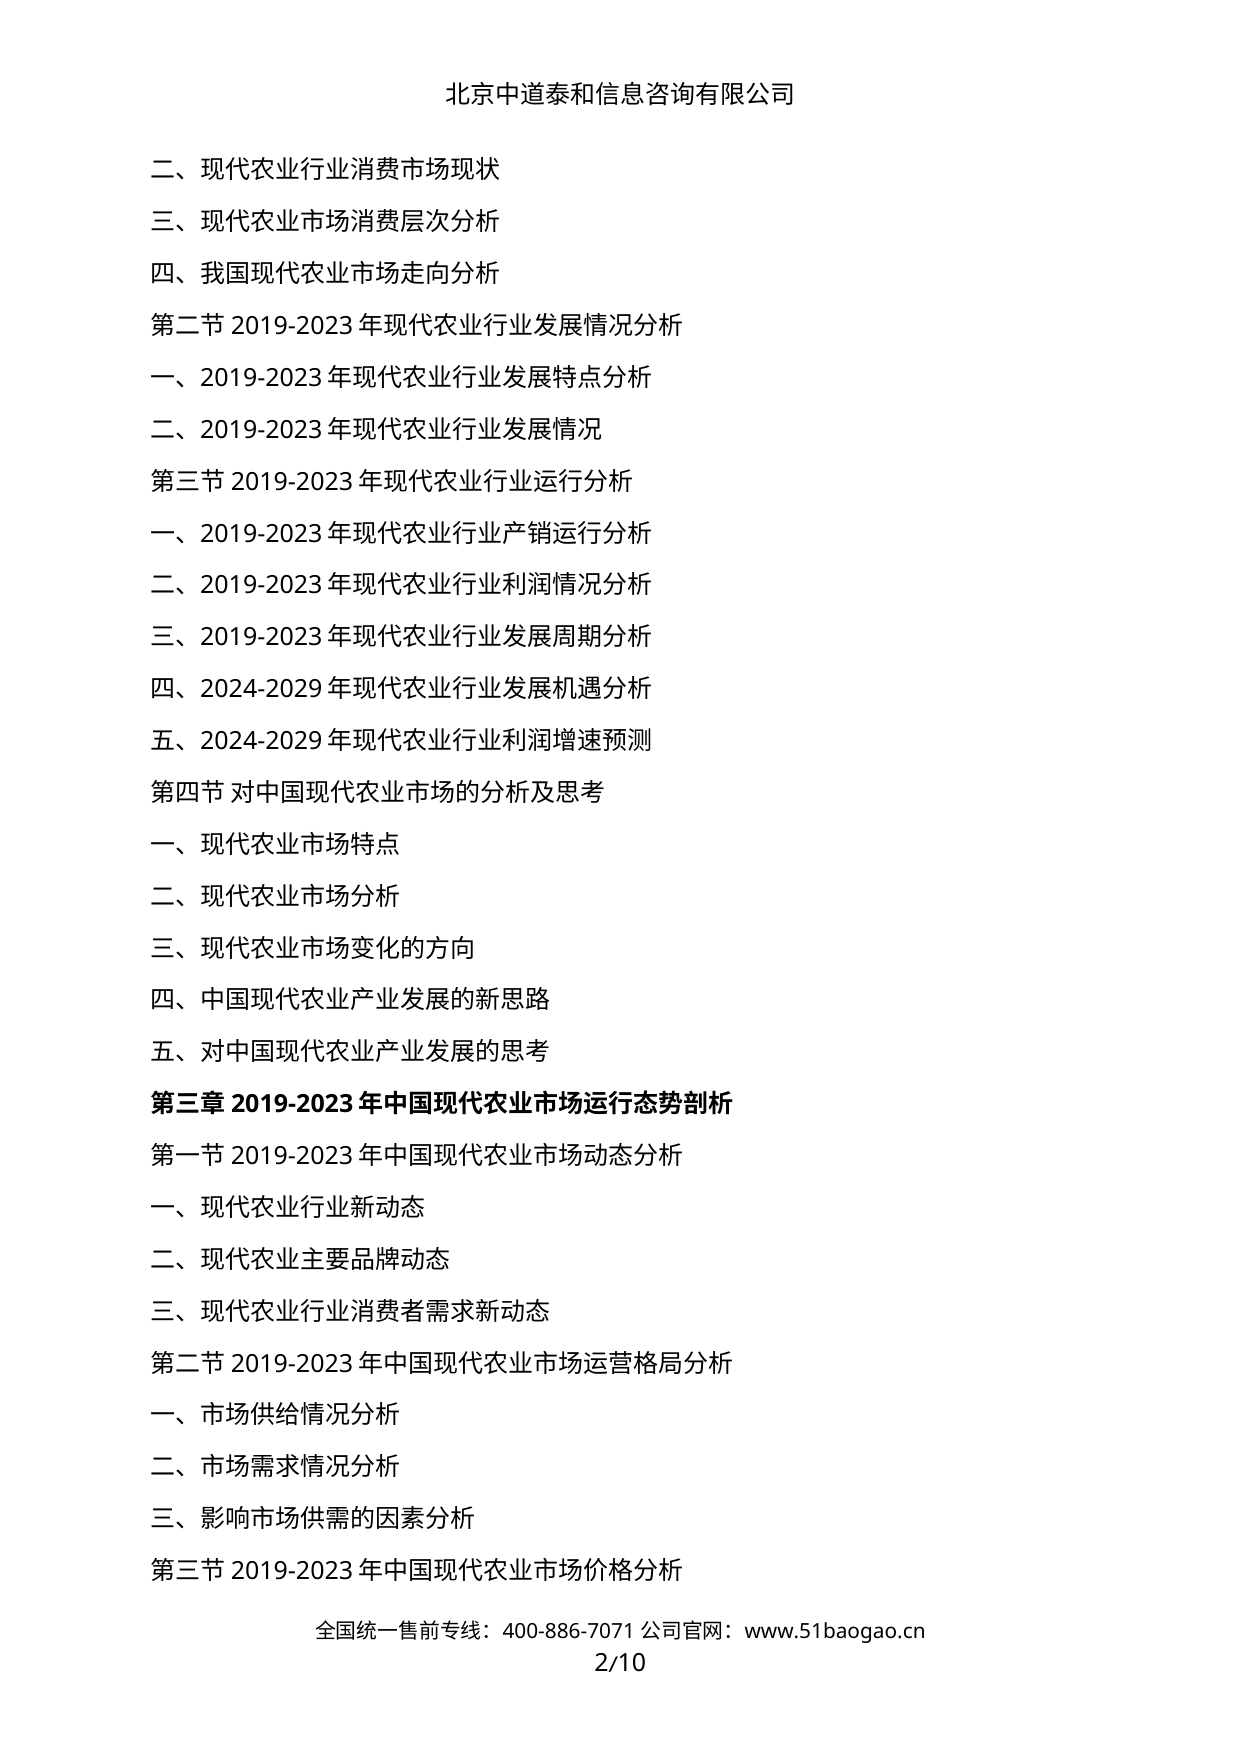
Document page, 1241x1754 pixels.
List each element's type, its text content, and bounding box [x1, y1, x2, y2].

text 二、现代农业行业消费市场现状 [150, 150, 1090, 186]
text 三、影响市场供需的因素分析 [150, 1499, 1090, 1535]
text 二、现代农业主要品牌动态 [150, 1239, 1090, 1276]
text 三、现代农业市场变化的方向 [150, 928, 1090, 964]
text 二、2019-2023年现代农业行业发展情况 [150, 409, 1090, 446]
text 五、对中国现代农业产业发展的思考 [150, 1032, 1090, 1068]
text 二、2019-2023年现代农业行业利润情况分析 [150, 565, 1090, 601]
text 第二节 2019-2023年中国现代农业市场运营格局分析 [150, 1343, 1090, 1379]
text 二、市场需求情况分析 [150, 1447, 1090, 1483]
text 一、2019-2023年现代农业行业产销运行分析 [150, 513, 1090, 549]
text 一、现代农业行业新动态 [150, 1187, 1090, 1224]
text 第三节 2019-2023年中国现代农业市场价格分析 [150, 1551, 1090, 1587]
text 一、现代农业市场特点 [150, 824, 1090, 861]
text 第三节 2019-2023年现代农业行业运行分析 [150, 461, 1090, 497]
text 第四节 对中国现代农业市场的分析及思考 [150, 772, 1090, 809]
text 第二节 2019-2023年现代农业行业发展情况分析 [150, 306, 1090, 342]
text 四、中国现代农业产业发展的新思路 [150, 980, 1090, 1016]
text 五、2024-2029年现代农业行业利润增速预测 [150, 721, 1090, 757]
text 四、我国现代农业市场走向分析 [150, 254, 1090, 290]
text 一、2019-2023年现代农业行业发展特点分析 [150, 357, 1090, 394]
text 第三章 2019-2023年中国现代农业市场运行态势剖析 [150, 1084, 1090, 1120]
text 三、现代农业行业消费者需求新动态 [150, 1291, 1090, 1327]
text 四、2024-2029年现代农业行业发展机遇分析 [150, 669, 1090, 705]
text 三、2019-2023年现代农业行业发展周期分析 [150, 617, 1090, 653]
text 三、现代农业市场消费层次分析 [150, 202, 1090, 238]
text 二、现代农业市场分析 [150, 876, 1090, 912]
text 一、市场供给情况分析 [150, 1395, 1090, 1431]
text 第一节 2019-2023年中国现代农业市场动态分析 [150, 1136, 1090, 1172]
